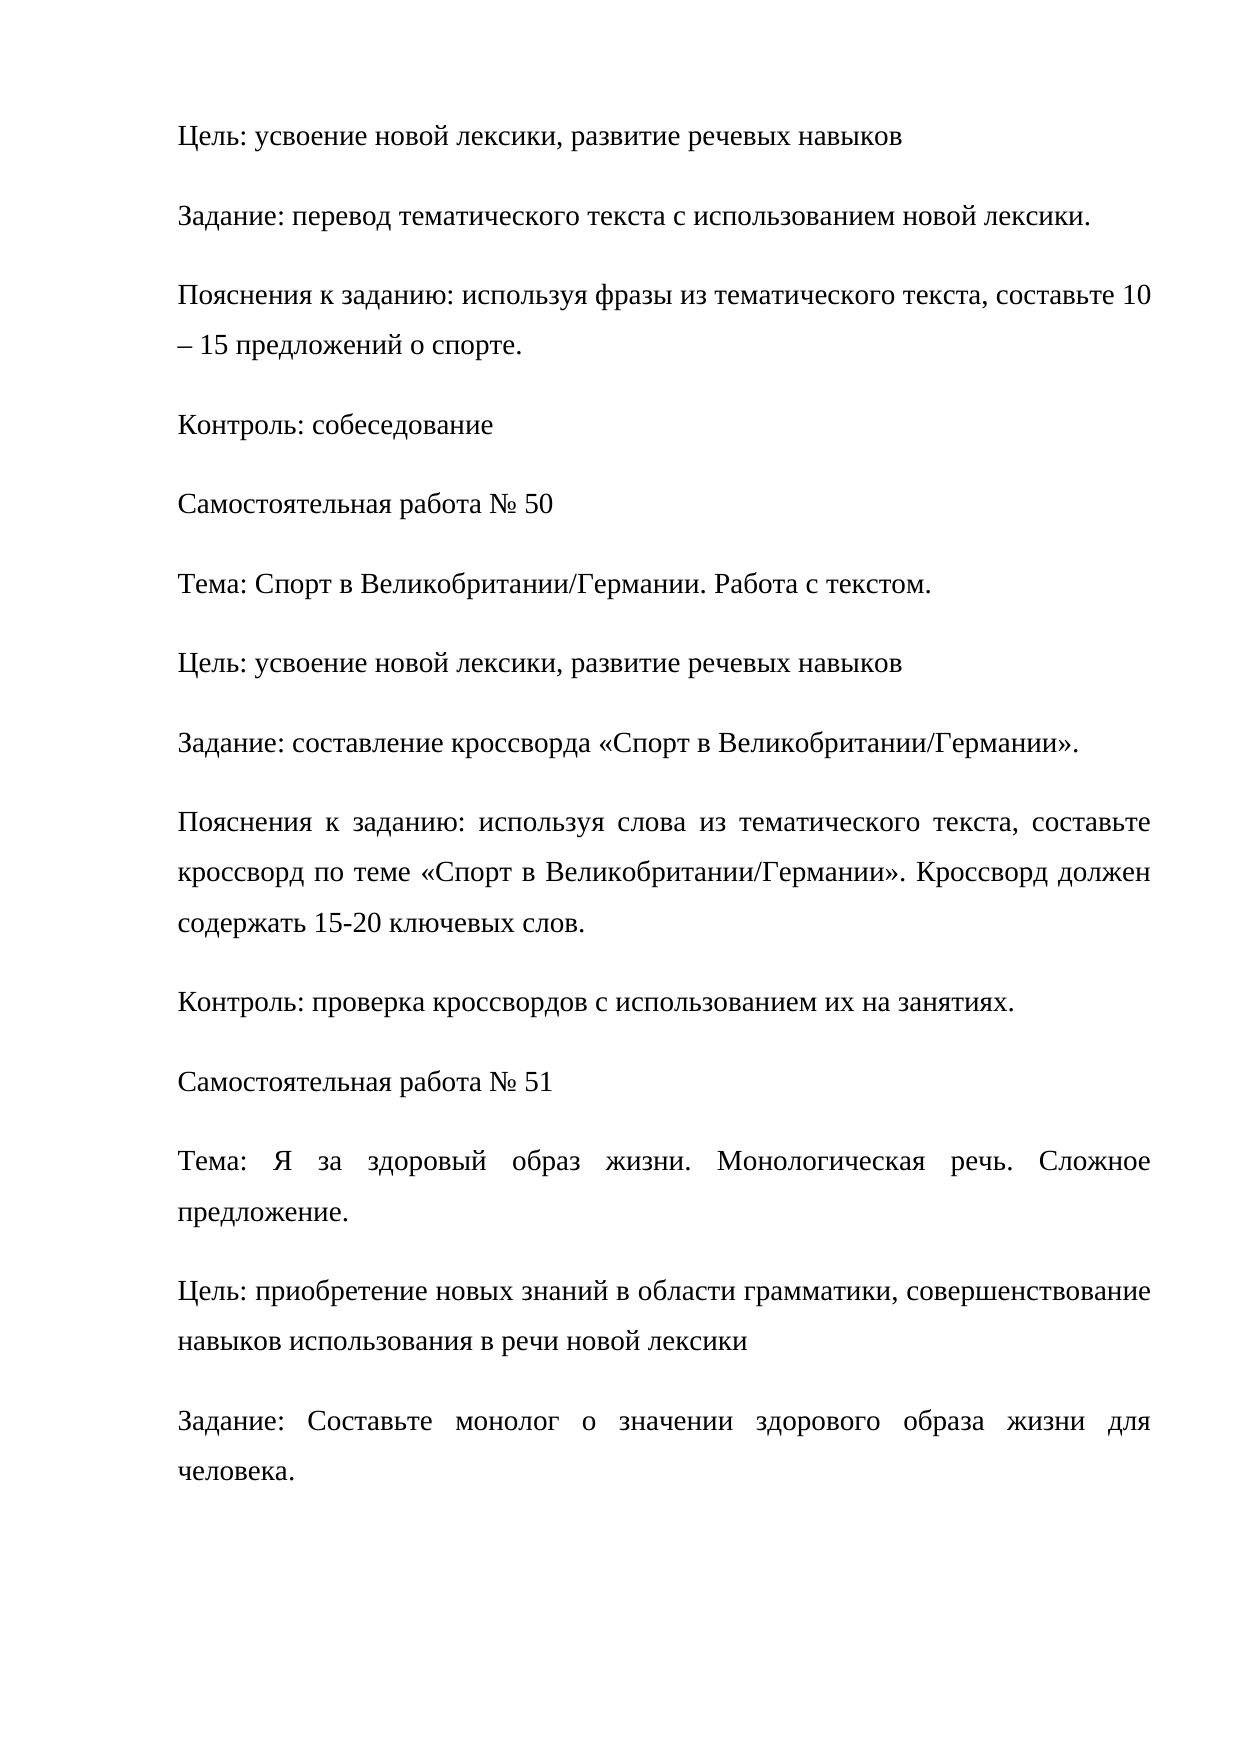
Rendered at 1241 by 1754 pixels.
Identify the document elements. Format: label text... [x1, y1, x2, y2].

text Цель: приобретение новых знаний в области грамматики, совершенствование навыков использования в речи новой лексики [177, 1273, 1152, 1357]
text Цель: усвоение новой лексики, развитие речевых навыков [177, 645, 1152, 679]
text Контроль: собеседование [177, 407, 1152, 440]
text Задание: Составьте монолог о значении здорового образа жизни для человека. [177, 1403, 1152, 1487]
text Задание: перевод тематического текста с использованием новой лексики. [177, 198, 1152, 231]
text Контроль: проверка кроссвордов с использованием их на занятиях. [177, 984, 1152, 1018]
text Цель: усвоение новой лексики, развитие речевых навыков [177, 118, 1152, 152]
text Самостоятельная работа № 50 [177, 486, 1152, 520]
text Пояснения к заданию: используя слова из тематического текста, составьте кроссворд по теме «Спорт в Великобритании/Германии». Кроссворд должен содержать 15-20 ключевых слов. [177, 804, 1152, 938]
text Пояснения к заданию: используя фразы из тематического текста, составьте 10 – 15 предложений о спорте. [177, 277, 1152, 361]
text Задание: составление кроссворда «Спорт в Великобритании/Германии». [177, 725, 1152, 758]
text Самостоятельная работа № 51 [177, 1064, 1152, 1097]
text Тема: Спорт в Великобритании/Германии. Работа с текстом. [177, 566, 1152, 599]
text Тема: Я за здоровый образ жизни. Монологическая речь. Сложное предложение. [177, 1143, 1152, 1227]
